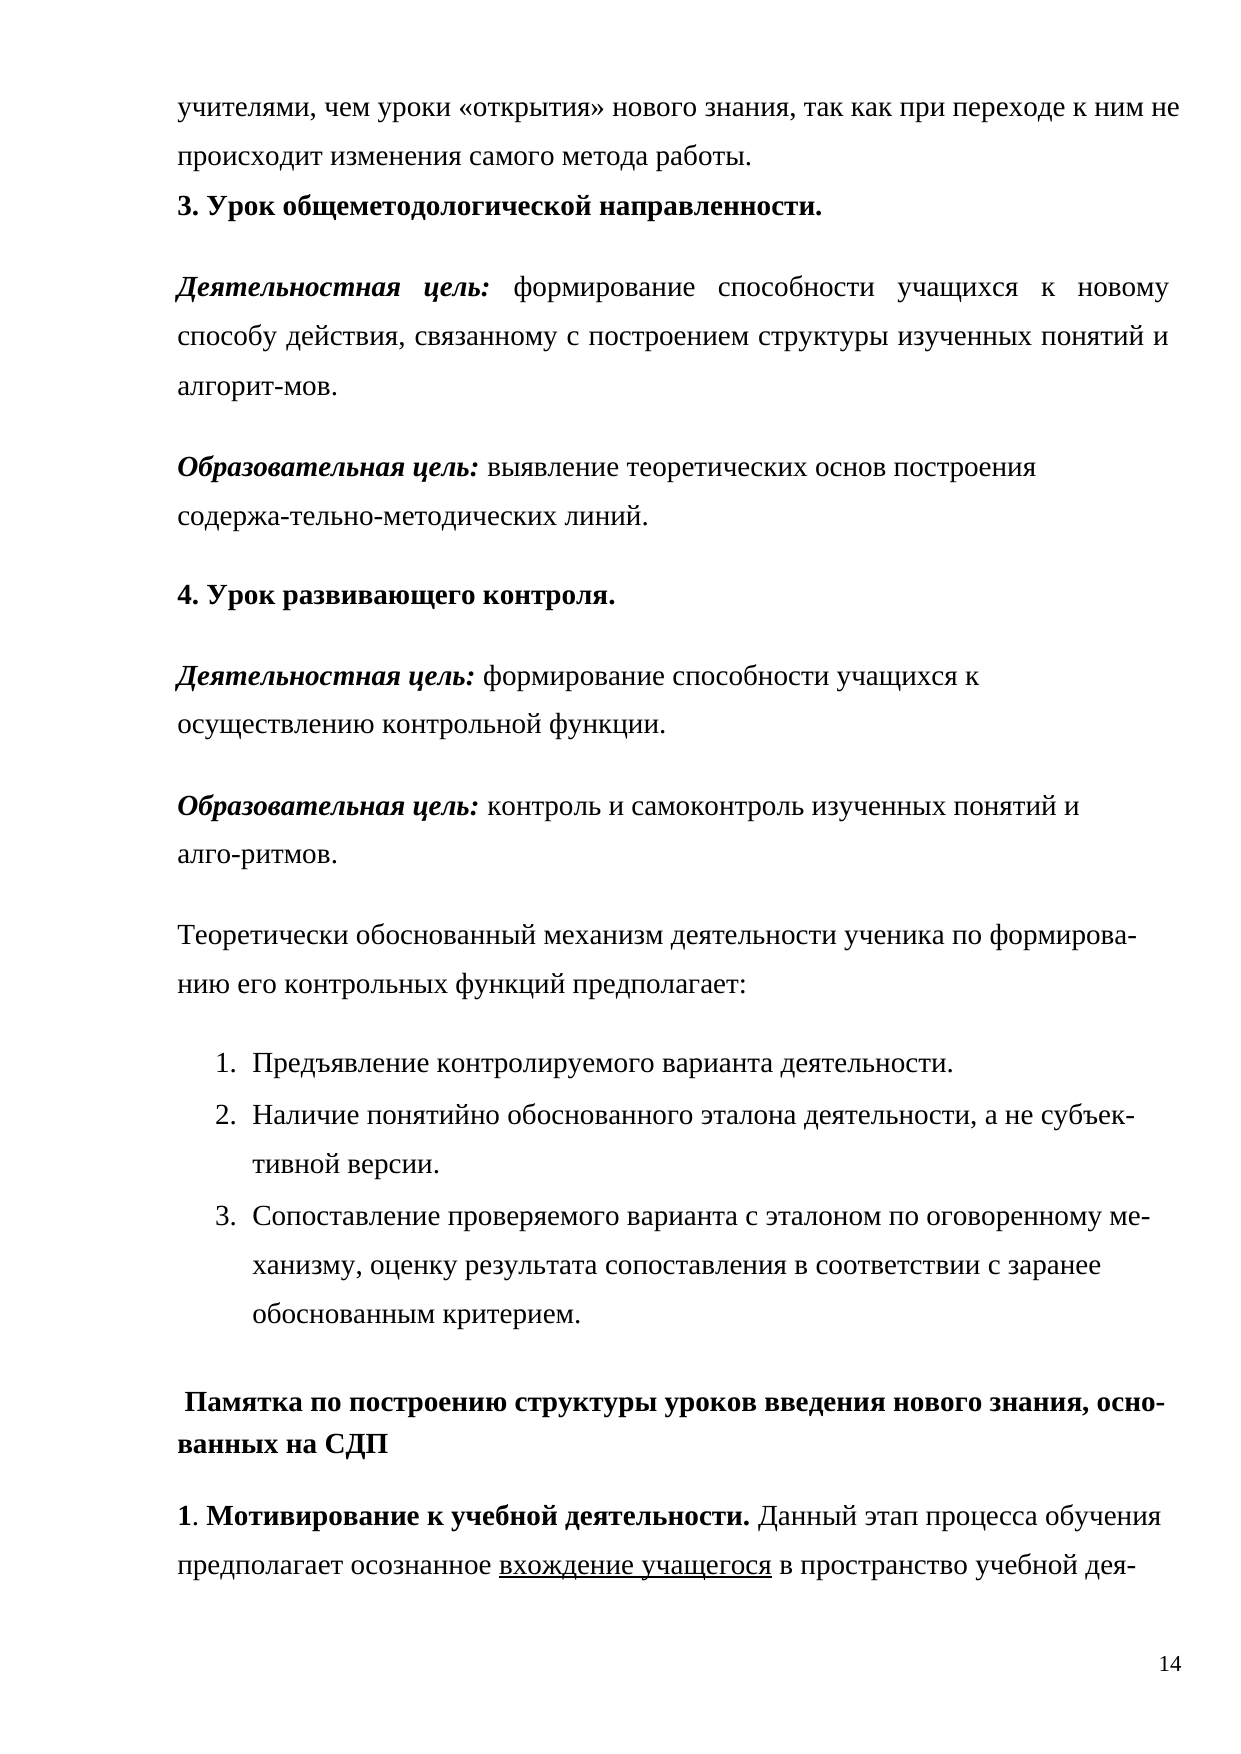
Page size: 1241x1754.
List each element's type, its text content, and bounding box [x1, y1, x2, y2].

text 1. Мотивирование к учебной деятельности. Данный этап процесса обучения предполагает осознанное вхождение учащегося в пространство учебной дея- [177, 1498, 1163, 1580]
list Сопоставление проверяемого варианта с эталоном по оговоренному ме-ханизму, оценку результата сопоставления в соответствии с заранее обоснованным критерием. [215, 1198, 1153, 1330]
text Памятка по построению структуры уроков введения нового знания, осно-ванных на СДП [177, 1384, 1167, 1460]
text 3. Урок общеметодологической направленности. [177, 188, 1182, 222]
list Предъявление контролируемого варианта деятельности. [215, 1046, 1182, 1079]
text Деятельностная цель: формирование способности учащихся к новому способу действия, связанному с построением структуры изученных понятий и алгорит-мов. [177, 269, 1169, 401]
text Образовательная цель: контроль и самоконтроль изученных понятий и алго-ритмов. [177, 788, 1140, 870]
text Теоретически обоснованный механизм деятельности ученика по формирова-нию его контрольных функций предполагает: [177, 917, 1146, 999]
text Деятельностная цель: формирование способности учащихся к осуществлению контрольной функции. [177, 658, 1167, 740]
text 4. Урок развивающего контроля. [177, 577, 1182, 611]
text 14 [1158, 1650, 1182, 1677]
text Образовательная цель: выявление теоретических основ построения содержа-тельно-методических линий. [177, 449, 1146, 531]
list Наличие понятийно обоснованного эталона деятельности, а не субъек-тивной версии. [215, 1097, 1136, 1179]
text учителями, чем уроки «открытия» нового знания, так как при переходе к ним не происходит изменения самого метода работы. [177, 89, 1182, 172]
